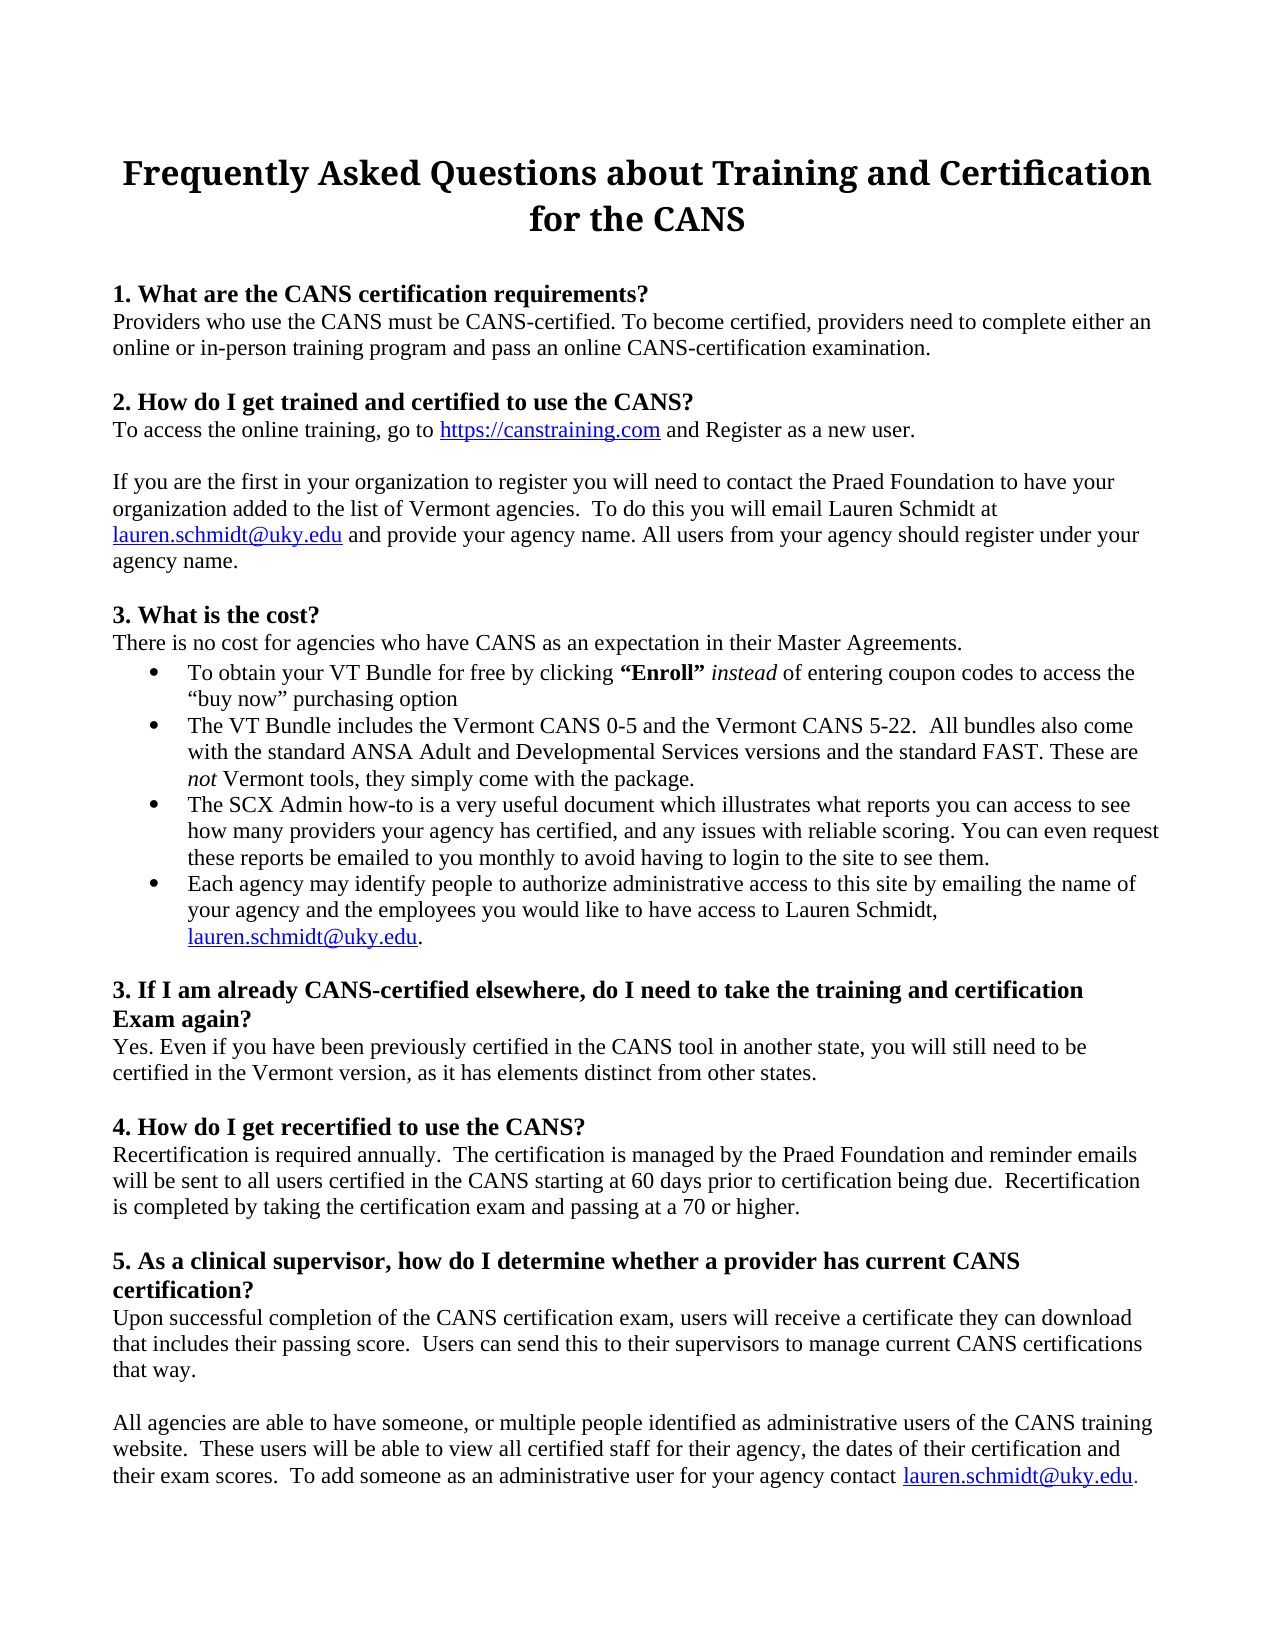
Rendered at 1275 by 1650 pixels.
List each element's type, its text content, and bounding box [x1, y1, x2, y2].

text All agencies are able to have someone, or multiple people identified as administrative users of the CANS training website. These users will be able to view all certified staff for their agency, the dates of their certification and their exam scores. To add someone as an administrative user for your agency contact lauren.schmidt@uky.edu. [112, 1409, 1162, 1488]
text To access the online training, go to https://canstraining.com and Register as a new user. [112, 416, 1162, 442]
list Each agency may identify people to authorize administrative access to this site by emailing the name of your agency and the employees you would like to have access to Lauren Schmidt, lauren.schmidt@uky.edu. [150, 870, 1162, 949]
text 4. How do I get recertified to use the CANS? [112, 1112, 1162, 1141]
text 5. As a clinical supervisor, how do I determine whether a provider has current CANS certification? [112, 1246, 1162, 1304]
text 2. How do I get trained and certified to use the CANS? [112, 387, 1162, 416]
text Exam again? [112, 1004, 1162, 1033]
text Frequently Asked Questions about Training and Certification for the CANS [112, 150, 1162, 241]
list The SCX Admin how-to is a very useful document which illustrates what reports you can access to see how many providers your agency has certified, and any issues with reliable scoring. You can even request these reports be emailed to you monthly to avoid having to login to the site to see them. [150, 791, 1162, 870]
text Yes. Even if you have been previously certified in the CANS tool in another state, you will still need to be certified in the Vermont version, as it has elements distinct from other states. [112, 1033, 1162, 1086]
text There is no cost for agencies who have CANS as an expectation in their Master Agreements. [112, 629, 1162, 655]
text Providers who use the CANS must be CANS-certified. To become certified, providers need to complete either an online or in-person training program and pass an online CANS-certification examination. [112, 308, 1162, 361]
text Recertification is required annually. The certification is managed by the Praed Foundation and reminder emails will be sent to all users certified in the CANS starting at 60 days prior to certification being due. Recertification is completed by taking the certification exam and passing at a 70 or higher. [112, 1141, 1162, 1220]
text 3. If I am already CANS-certified elsewhere, do I need to take the training and certification [112, 975, 1162, 1004]
list The VT Bundle includes the Vermont CANS 0-5 and the Vermont CANS 5-22. All bundles also come with the standard ANSA Adult and Developmental Services versions and the standard FAST. These are not Vermont tools, they simply come with the package. [150, 712, 1162, 791]
text If you are the first in your organization to register you will need to contact the Praed Foundation to have your organization added to the list of Vermont agencies. To do this you will email Lauren Schmidt at lauren.schmidt@uky.edu and provide your agency name. All users from your agency should register under your agency name. [112, 468, 1162, 574]
text 1. What are the CANS certification requirements? [112, 279, 1162, 308]
text Upon successful completion of the CANS certification exam, users will receive a certificate they can download that includes their passing score. Users can send this to their supervisors to manage current CANS certifications that way. [112, 1304, 1162, 1383]
text 3. What is the cost? [112, 600, 1162, 629]
list To obtain your VT Bundle for free by clicking “Enroll” instead of entering coupon codes to access the “buy now” purchasing option [150, 659, 1162, 712]
